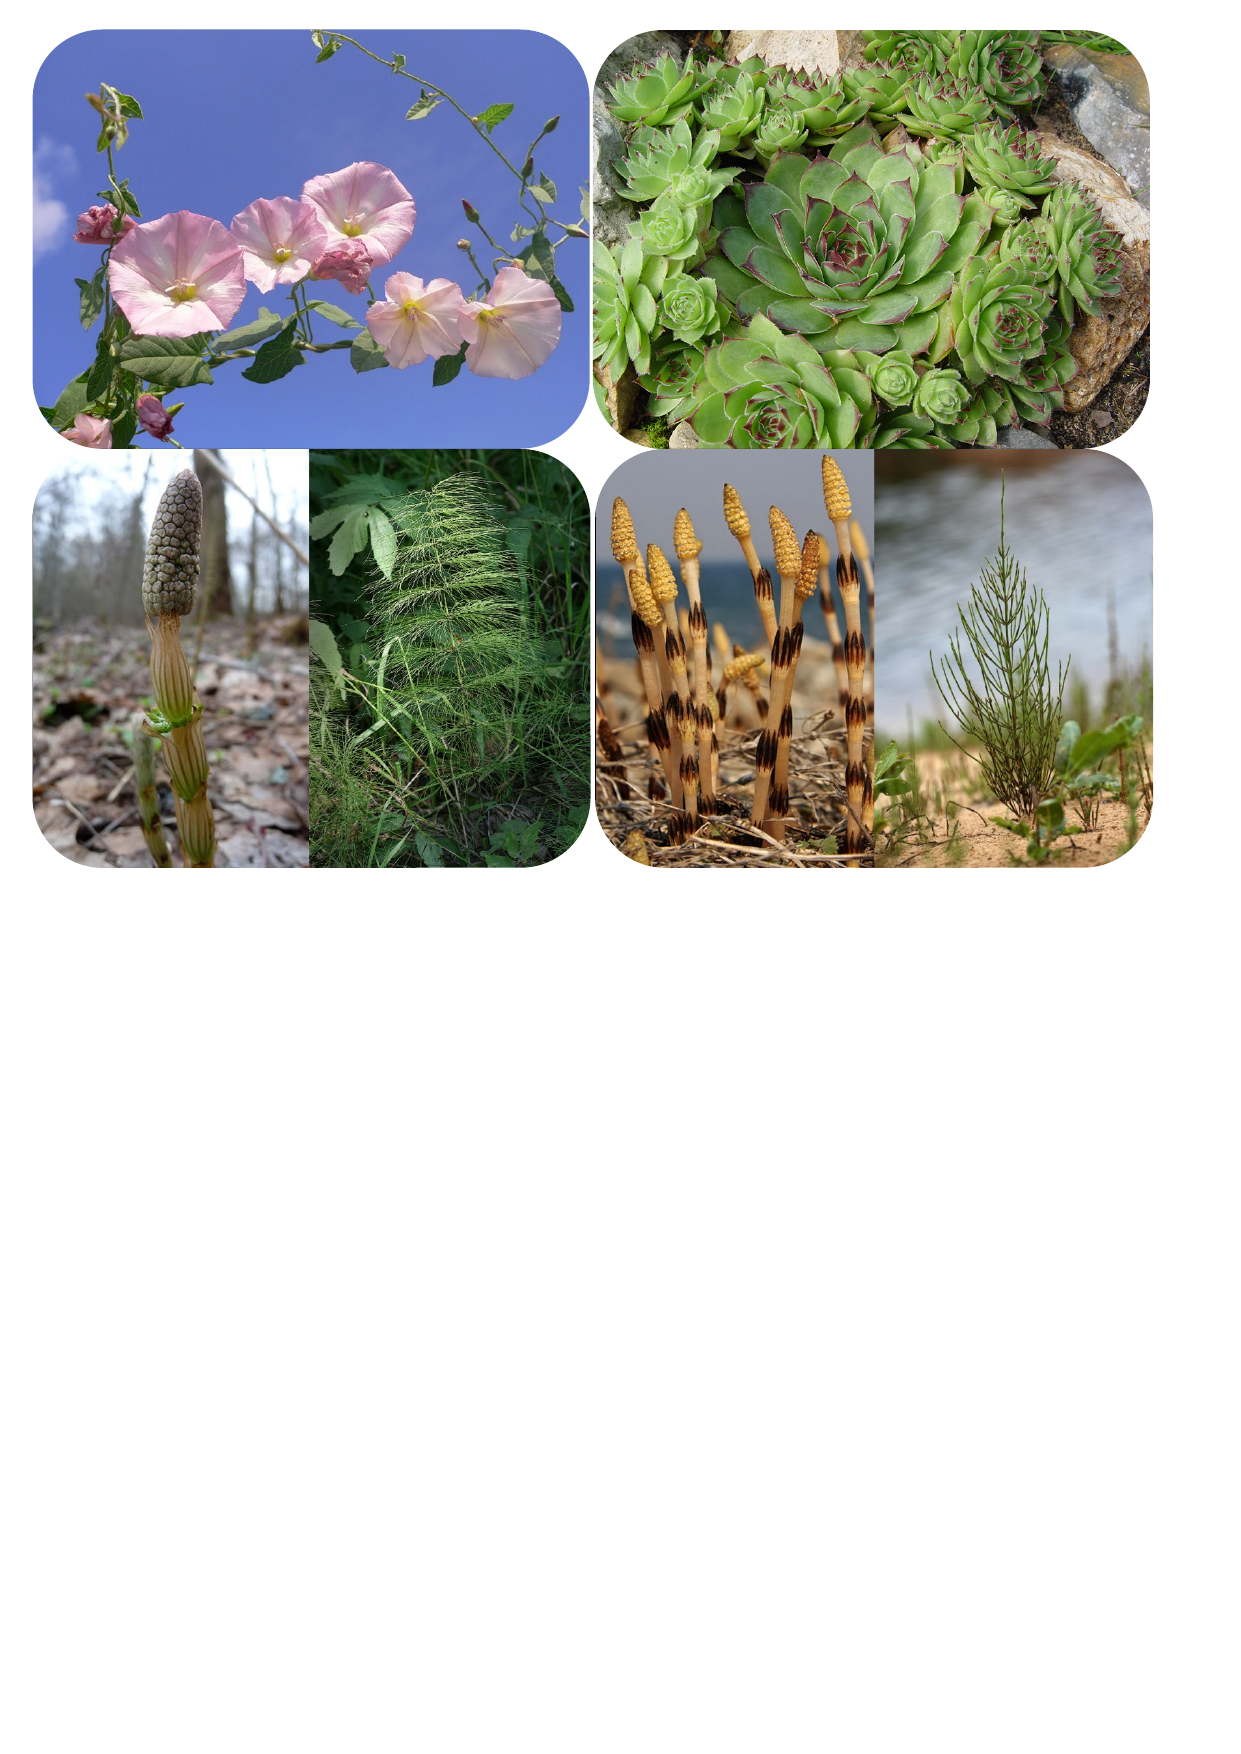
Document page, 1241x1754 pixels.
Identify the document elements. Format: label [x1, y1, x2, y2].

picture [32, 29, 591, 868]
picture [592, 30, 1154, 868]
